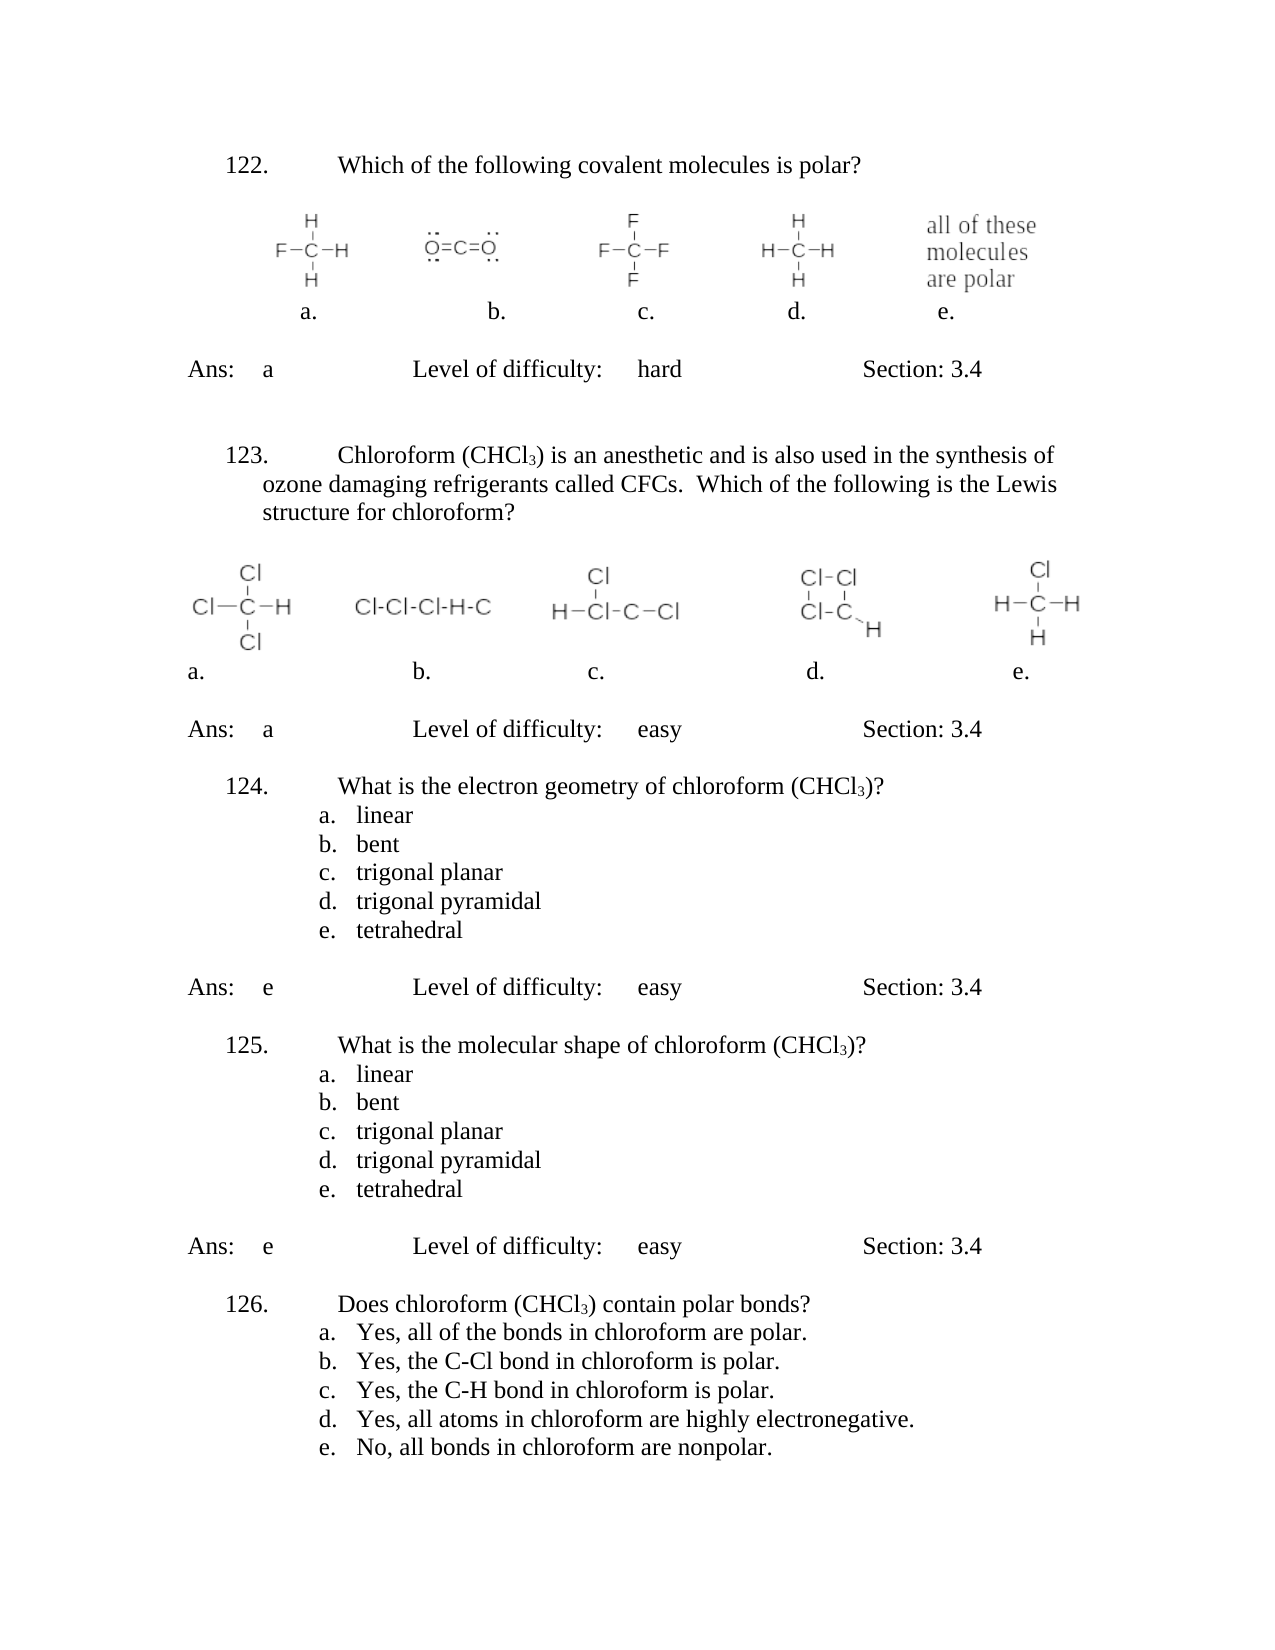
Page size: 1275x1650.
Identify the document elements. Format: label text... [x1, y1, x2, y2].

list Yes, the C-H bond in chloroform is polar. [319, 1375, 1087, 1404]
list No, all bonds in chloroform are nonpolar. [319, 1432, 1087, 1461]
text Ans: e Level of difficulty: easy Section: 3.4 [187, 972, 1087, 1001]
list trigonal planar [319, 857, 1087, 886]
list What is the molecular shape of chloroform (CHCl3)? [225, 1030, 1087, 1059]
list linear [319, 800, 1087, 829]
list trigonal pyramidal [319, 1145, 1087, 1174]
list linear [319, 1059, 1087, 1087]
text a. b. c. d. e. [187, 296, 1087, 325]
list tetrahedral [319, 1174, 1087, 1202]
list Yes, all atoms in chloroform are highly electronegative. [319, 1404, 1087, 1432]
list bent [319, 1087, 1087, 1116]
list Chloroform (CHCl3) is an anesthetic and is also used in the synthesis of ozone damaging refrigerants called CFCs. Which of the following is the Lewis structure for chloroform? [225, 440, 1087, 526]
text Ans: a Level of difficulty: easy Section: 3.4 [187, 714, 1087, 742]
list What is the electron geometry of chloroform (CHCl3)? [225, 771, 1087, 800]
text a. b. c. d. e. [187, 555, 1087, 685]
list Which of the following covalent molecules is polar? [225, 150, 1087, 179]
list trigonal planar [319, 1116, 1087, 1145]
list tetrahedral [319, 915, 1087, 944]
list Yes, the C-Cl bond in chloroform is polar. [319, 1346, 1087, 1375]
text Ans: e Level of difficulty: easy Section: 3.4 [187, 1231, 1087, 1260]
list Does chloroform (CHCl3) contain polar bonds? [225, 1289, 1087, 1317]
list trigonal pyramidal [319, 886, 1087, 915]
text Ans: a Level of difficulty: hard Section: 3.4 [187, 354, 1087, 382]
list Yes, all of the bonds in chloroform are polar. [319, 1317, 1087, 1346]
list bent [319, 829, 1087, 857]
